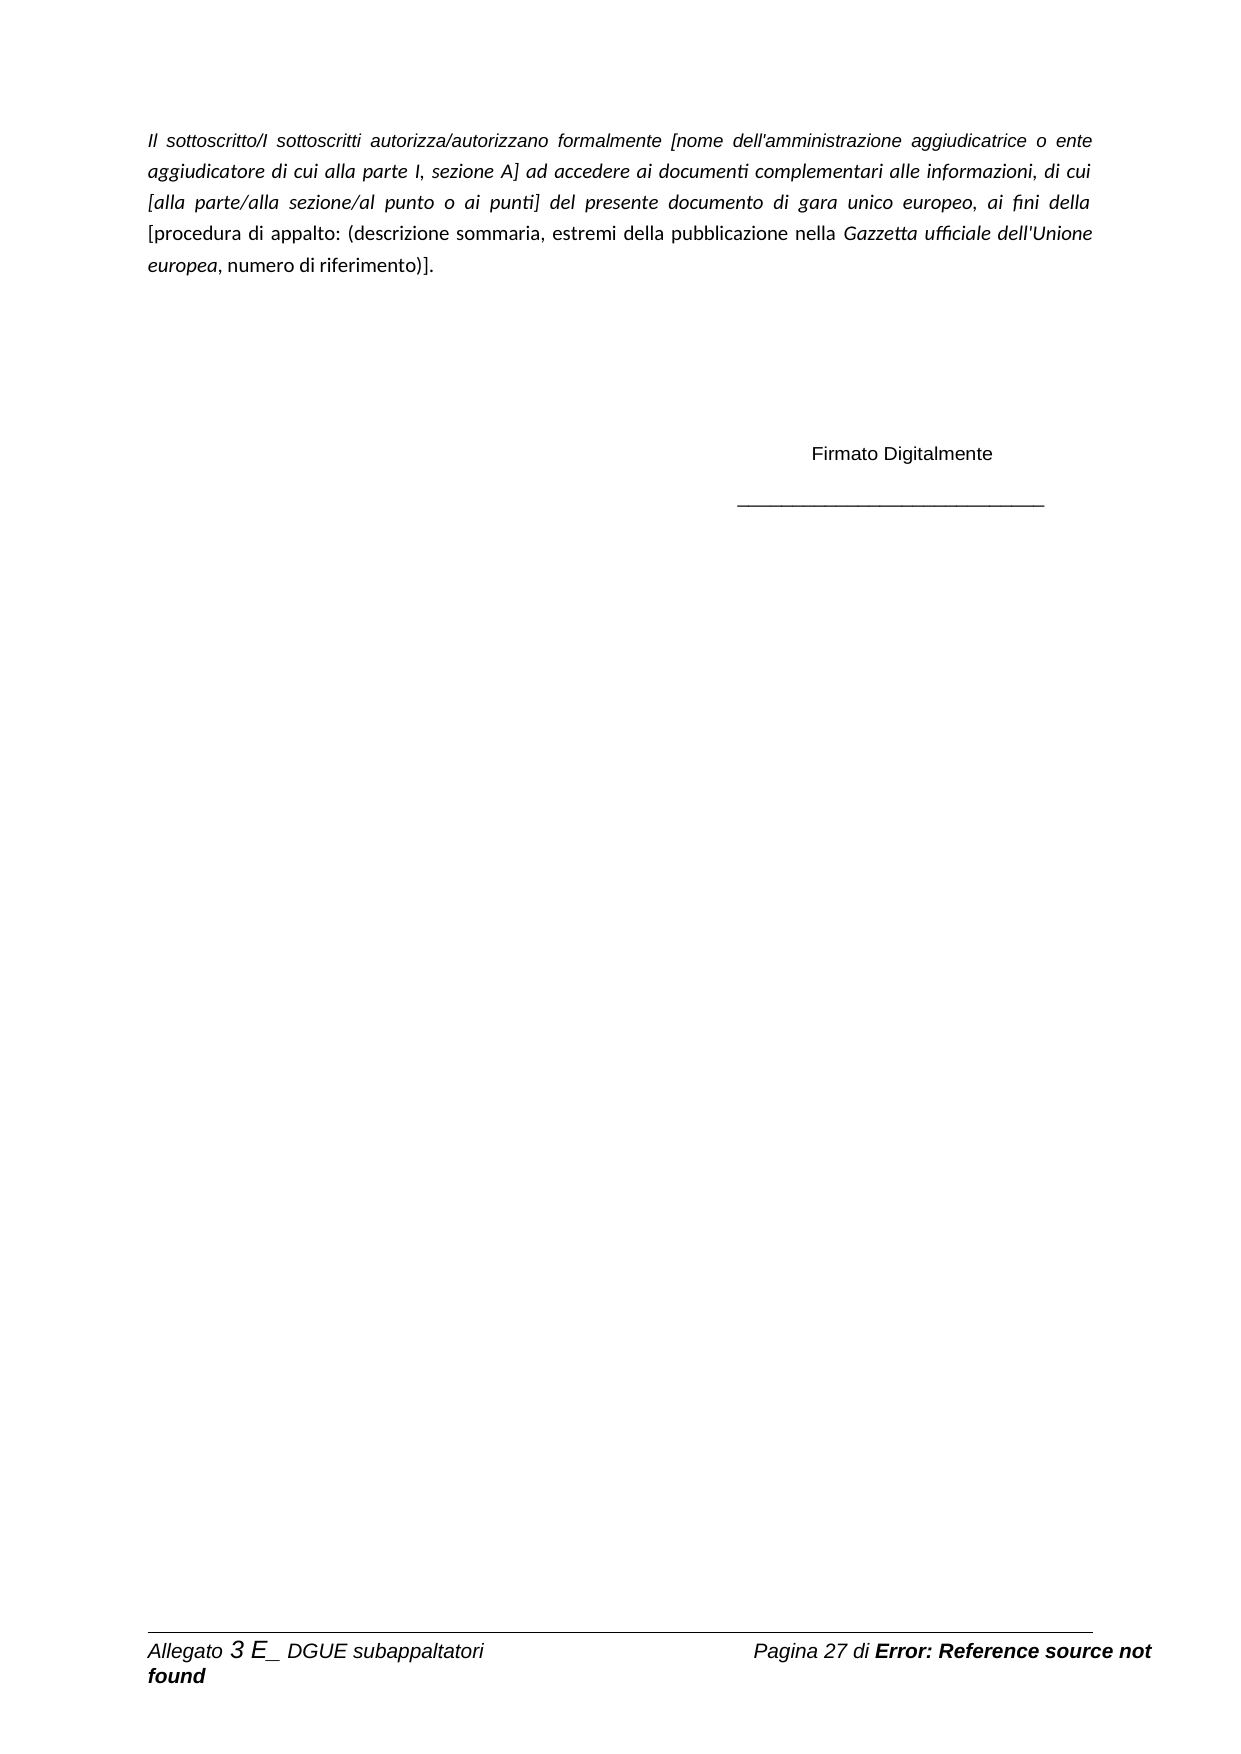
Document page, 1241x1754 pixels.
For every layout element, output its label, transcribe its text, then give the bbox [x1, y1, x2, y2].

text ____________________________ [737, 486, 1093, 508]
text Firmato Digitalmente [811, 443, 1093, 464]
text Il sottoscritto/I sottoscritti autorizza/autorizzano formalmente [nome dell'amministrazione aggiudicatrice o ente aggiudicatore di cui alla parte I, sezione A] ad accedere ai documenti complementari alle informazioni, di cui [alla parte/alla sezione/al punto o ai punti] del presente documento di gara unico europeo, ai fini della [procedura di appalto: (descrizione sommaria, estremi della pubblicazione nella Gazzetta ufficiale dell'Unione europea, numero di riferimento)]. [148, 122, 1093, 278]
